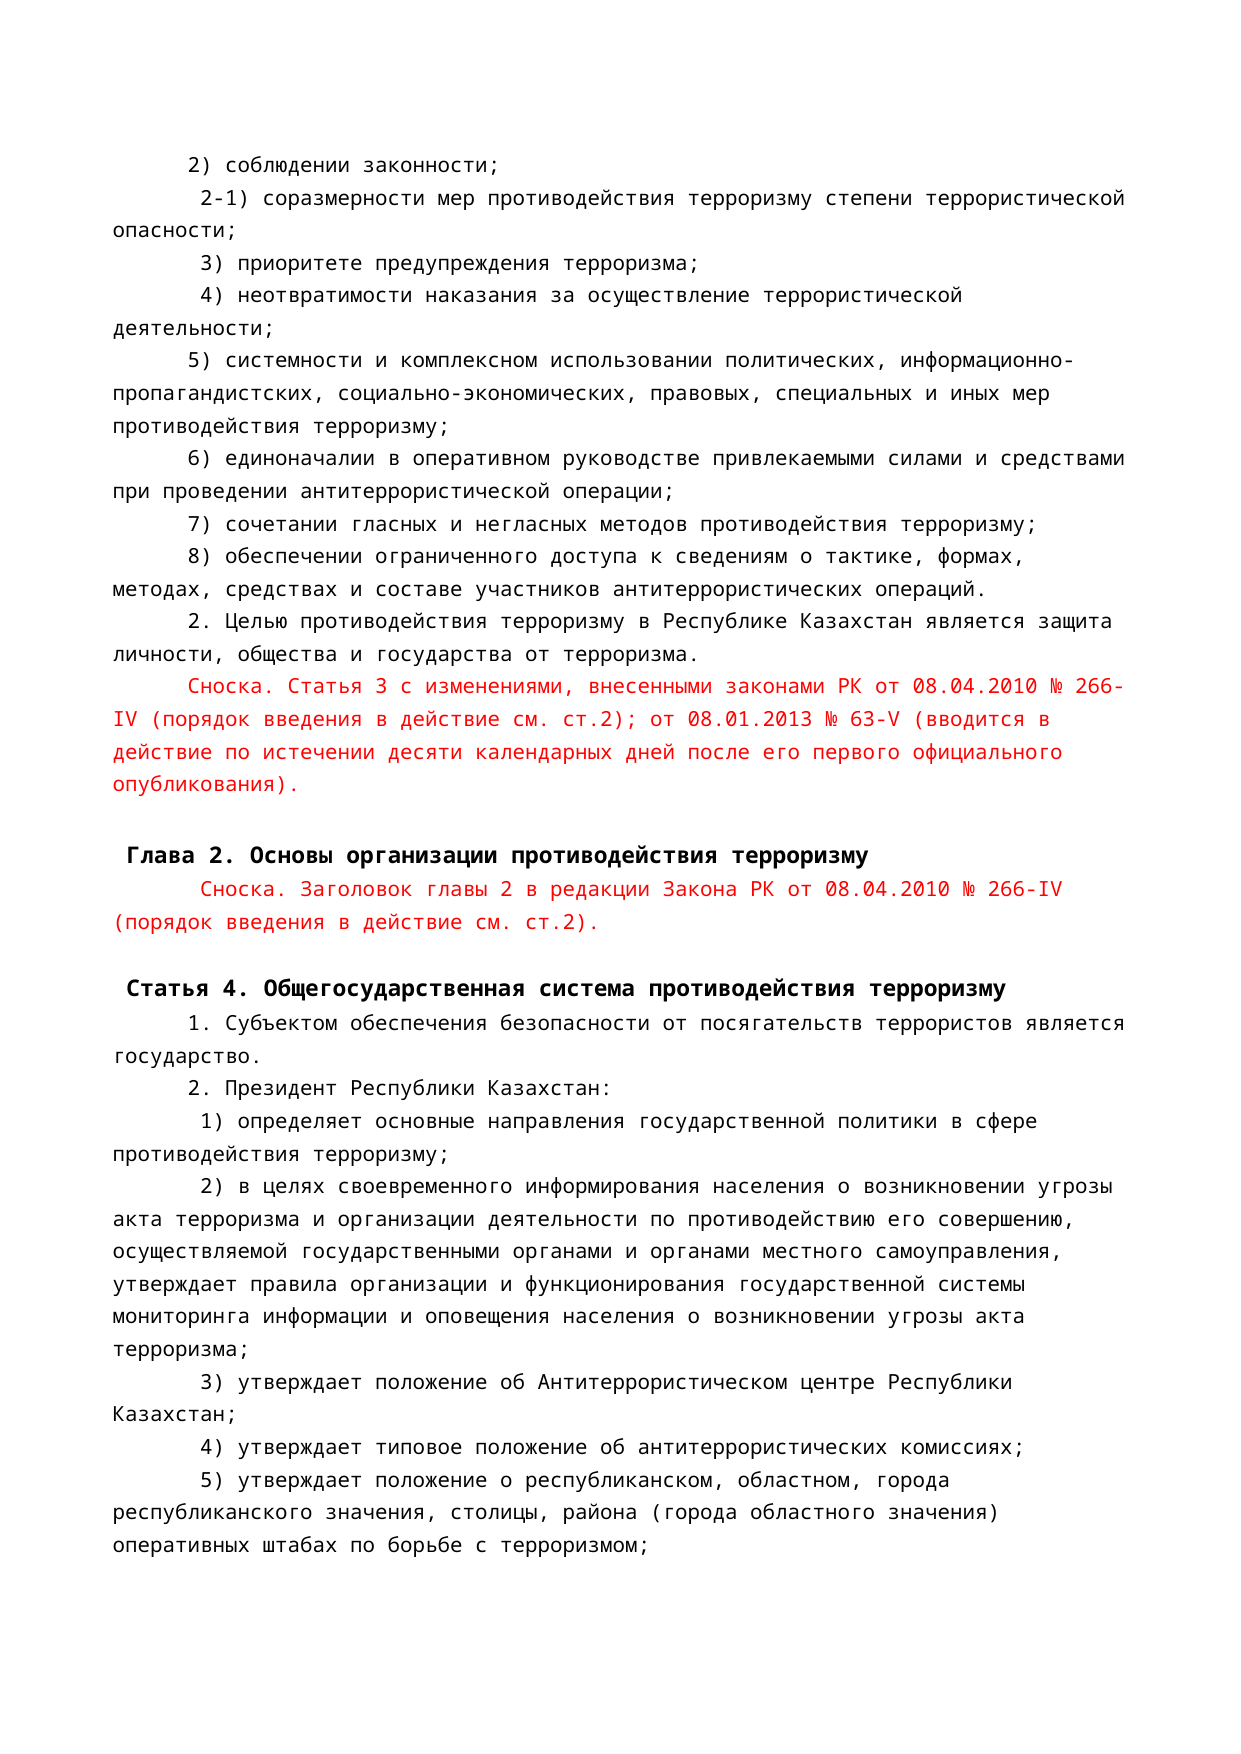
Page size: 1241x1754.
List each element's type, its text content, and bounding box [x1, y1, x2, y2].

text 1) определяет основные направления государственной политики в сфере противодействия терроризму; [112, 1106, 1128, 1167]
text 2) в целях своевременного информирования населения о возникновении угрозы акта терроризма и организации деятельности по противодействию его совершению, осуществляемой государственными органами и органами местного самоуправления, утверждает правила организации и функционирования государственной системы мониторинга информации и оповещения населения о возникновении угрозы акта терроризма; [112, 1171, 1128, 1363]
text Сноска. Статья 3 с изменениями, внесенными законами РК от 08.04.2010 № 266-IV (порядок введения в действие см. ст.2); от 08.01.2013 № 63-V (вводится в действие по истечении десяти календарных дней после его первого официального опубликования). [112, 672, 1128, 834]
text 2-1) соразмерности мер противодействия терроризму степени террористической опасности; [112, 183, 1128, 244]
text 4) утверждает типовое положение об антитеррористических комиссиях; [112, 1432, 1128, 1461]
text 1. Субъектом обеспечения безопасности от посягательств террористов является государство. [112, 1008, 1128, 1069]
text Сноска. Заголовок главы 2 в редакции Закона РК от 08.04.2010 № 266-IV (порядок введения в действие см. ст.2). [112, 874, 1128, 968]
text Статья 4. Общегосударственная система противодействия терроризму [112, 972, 1128, 1003]
text 2) соблюдении законности; [112, 150, 1128, 178]
text 5) системности и комплексном использовании политических, информационно-пропагандистских, социально-экономических, правовых, специальных и иных мер противодействия терроризму; [112, 346, 1128, 439]
text Глава 2. Основы организации противодействия терроризму [112, 838, 1128, 870]
text 7) сочетании гласных и негласных методов противодействия терроризму; [112, 509, 1128, 537]
text 3) утверждает положение об Антитеррористическом центре Республики Казахстан; [112, 1367, 1128, 1428]
text 8) обеспечении ограниченного доступа к сведениям о тактике, формах, методах, средствах и составе участников антитеррористических операций. [112, 541, 1128, 602]
text 3) приоритете предупреждения терроризма; [112, 248, 1128, 276]
text 4) неотвратимости наказания за осуществление террористической деятельности; [112, 280, 1128, 341]
text 2. Целью противодействия терроризму в Республике Казахстан является защита личности, общества и государства от терроризма. [112, 606, 1128, 667]
text 2. Президент Республики Казахстан: [112, 1073, 1128, 1102]
text 6) единоначалии в оперативном руководстве привлекаемыми силами и средствами при проведении антитеррористической операции; [112, 443, 1128, 504]
text 5) утверждает положение о республиканском, областном, города республиканского значения, столицы, района (города областного значения) оперативных штабах по борьбе с терроризмом; [112, 1465, 1128, 1558]
